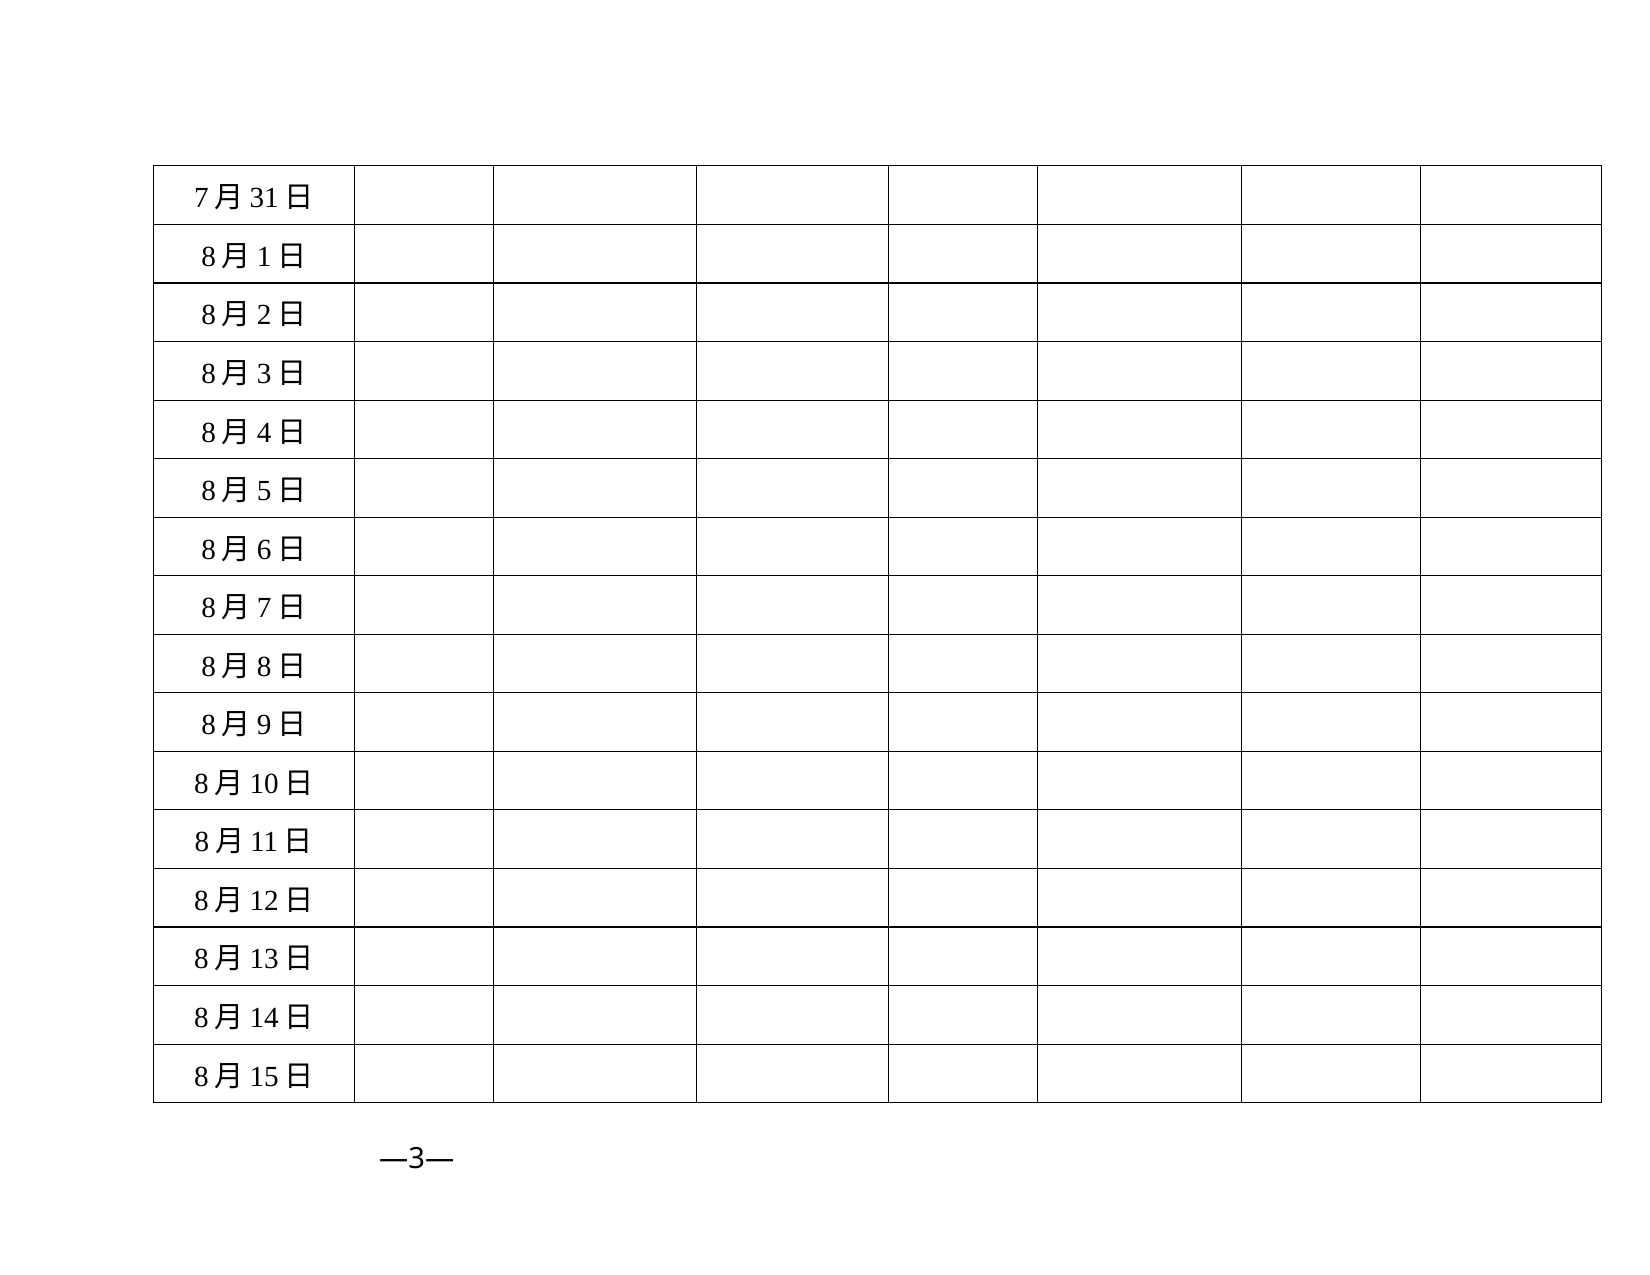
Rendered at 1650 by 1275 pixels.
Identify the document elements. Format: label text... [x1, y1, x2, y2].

table_cell [355, 1045, 493, 1102]
table_cell [355, 342, 493, 399]
table_cell [1242, 1045, 1420, 1102]
table_cell [697, 1045, 888, 1102]
table_cell [697, 752, 888, 809]
table_cell [697, 166, 888, 224]
table_cell [494, 342, 696, 399]
table_cell [697, 693, 888, 751]
table_cell [889, 693, 1037, 751]
table_cell [355, 401, 493, 458]
table_cell 8月2日 [154, 284, 354, 341]
table_cell [697, 284, 888, 341]
table_cell [1242, 518, 1420, 575]
table_cell 8月5日 [154, 459, 354, 517]
table_cell [355, 986, 493, 1043]
table_cell [494, 928, 696, 985]
table_cell [1038, 284, 1241, 341]
table_cell [355, 928, 493, 985]
table_cell [1038, 928, 1241, 985]
table_cell [355, 635, 493, 692]
table_cell [1242, 401, 1420, 458]
table_cell [355, 284, 493, 341]
table_cell [697, 986, 888, 1043]
table_cell [889, 869, 1037, 926]
table_cell [889, 986, 1037, 1043]
table_cell [1038, 459, 1241, 517]
table_cell [1038, 401, 1241, 458]
table_cell 8月9日 [154, 693, 354, 751]
table_cell [1421, 166, 1601, 224]
table_cell [355, 693, 493, 751]
table_cell [889, 284, 1037, 341]
table_cell [1421, 635, 1601, 692]
table_cell [494, 810, 696, 868]
table_cell [697, 342, 888, 399]
table_cell [1421, 284, 1601, 341]
table_cell [1421, 752, 1601, 809]
table_cell [494, 401, 696, 458]
table_cell 7月31日 [154, 166, 354, 224]
table_cell [1038, 986, 1241, 1043]
table_cell [1242, 752, 1420, 809]
table_cell [697, 635, 888, 692]
table_cell [1038, 635, 1241, 692]
table_cell [1242, 225, 1420, 282]
table_cell [494, 166, 696, 224]
table_cell 8月12日 [154, 869, 354, 926]
table_cell [1421, 986, 1601, 1043]
table_cell [697, 459, 888, 517]
table_cell [889, 635, 1037, 692]
table_cell [1242, 869, 1420, 926]
table_cell [697, 576, 888, 634]
table_cell [494, 459, 696, 517]
table_cell [494, 225, 696, 282]
table_cell [1038, 693, 1241, 751]
table_cell [1421, 459, 1601, 517]
table_cell [889, 225, 1037, 282]
table_cell [889, 928, 1037, 985]
table_cell [355, 459, 493, 517]
table_cell [1421, 518, 1601, 575]
table_cell [494, 518, 696, 575]
table_cell [355, 869, 493, 926]
table_cell 8月6日 [154, 518, 354, 575]
table_cell [1242, 342, 1420, 399]
table_cell [355, 225, 493, 282]
table_cell [1242, 576, 1420, 634]
table_cell [1038, 225, 1241, 282]
table_cell 8月4日 [154, 401, 354, 458]
table_cell [1421, 225, 1601, 282]
table_cell [1038, 166, 1241, 224]
table_cell [494, 869, 696, 926]
table_cell [1421, 342, 1601, 399]
table_cell [355, 576, 493, 634]
table_cell [697, 518, 888, 575]
table_cell [697, 869, 888, 926]
table_cell [1038, 869, 1241, 926]
table_cell [889, 166, 1037, 224]
table_cell [1242, 459, 1420, 517]
table_cell [1421, 576, 1601, 634]
table_cell [355, 810, 493, 868]
table_cell [889, 810, 1037, 868]
table_cell 8月3日 [154, 342, 354, 399]
table_cell [889, 1045, 1037, 1102]
table_cell [1421, 401, 1601, 458]
table_cell [494, 1045, 696, 1102]
table_cell [889, 518, 1037, 575]
table_cell 8月11日 [154, 810, 354, 868]
table_cell [494, 576, 696, 634]
table_cell [494, 635, 696, 692]
table_cell [1421, 869, 1601, 926]
table_cell 8月7日 [154, 576, 354, 634]
table_cell [1242, 810, 1420, 868]
table_cell [1038, 1045, 1241, 1102]
table_cell [889, 459, 1037, 517]
table_cell [1242, 635, 1420, 692]
table_cell [355, 166, 493, 224]
table_cell [1038, 342, 1241, 399]
table_cell [494, 284, 696, 341]
table_cell [1038, 752, 1241, 809]
table_cell 8月10日 [154, 752, 354, 809]
table_cell 8月14日 [154, 986, 354, 1043]
table_cell [889, 576, 1037, 634]
table_cell [1242, 928, 1420, 985]
table_cell [494, 986, 696, 1043]
table_cell [1242, 986, 1420, 1043]
table_cell [1421, 1045, 1601, 1102]
table_cell [1421, 810, 1601, 868]
table_cell [1242, 284, 1420, 341]
table_cell [1421, 693, 1601, 751]
table_cell [889, 342, 1037, 399]
table_cell [697, 225, 888, 282]
table_cell [1038, 576, 1241, 634]
table_cell [355, 518, 493, 575]
table_cell [355, 752, 493, 809]
table_cell 8月1日 [154, 225, 354, 282]
table_cell [494, 693, 696, 751]
table_cell [1038, 810, 1241, 868]
table_cell [697, 401, 888, 458]
table_cell [697, 928, 888, 985]
table_cell [697, 810, 888, 868]
table_cell [1038, 518, 1241, 575]
table_cell [494, 752, 696, 809]
table_cell 8月8日 [154, 635, 354, 692]
table_cell [889, 752, 1037, 809]
table_cell 8月13日 [154, 928, 354, 985]
table_cell [1242, 693, 1420, 751]
table_cell [1242, 166, 1420, 224]
table_cell 8月15日 [154, 1045, 354, 1102]
table_cell [1421, 928, 1601, 985]
table_cell [889, 401, 1037, 458]
